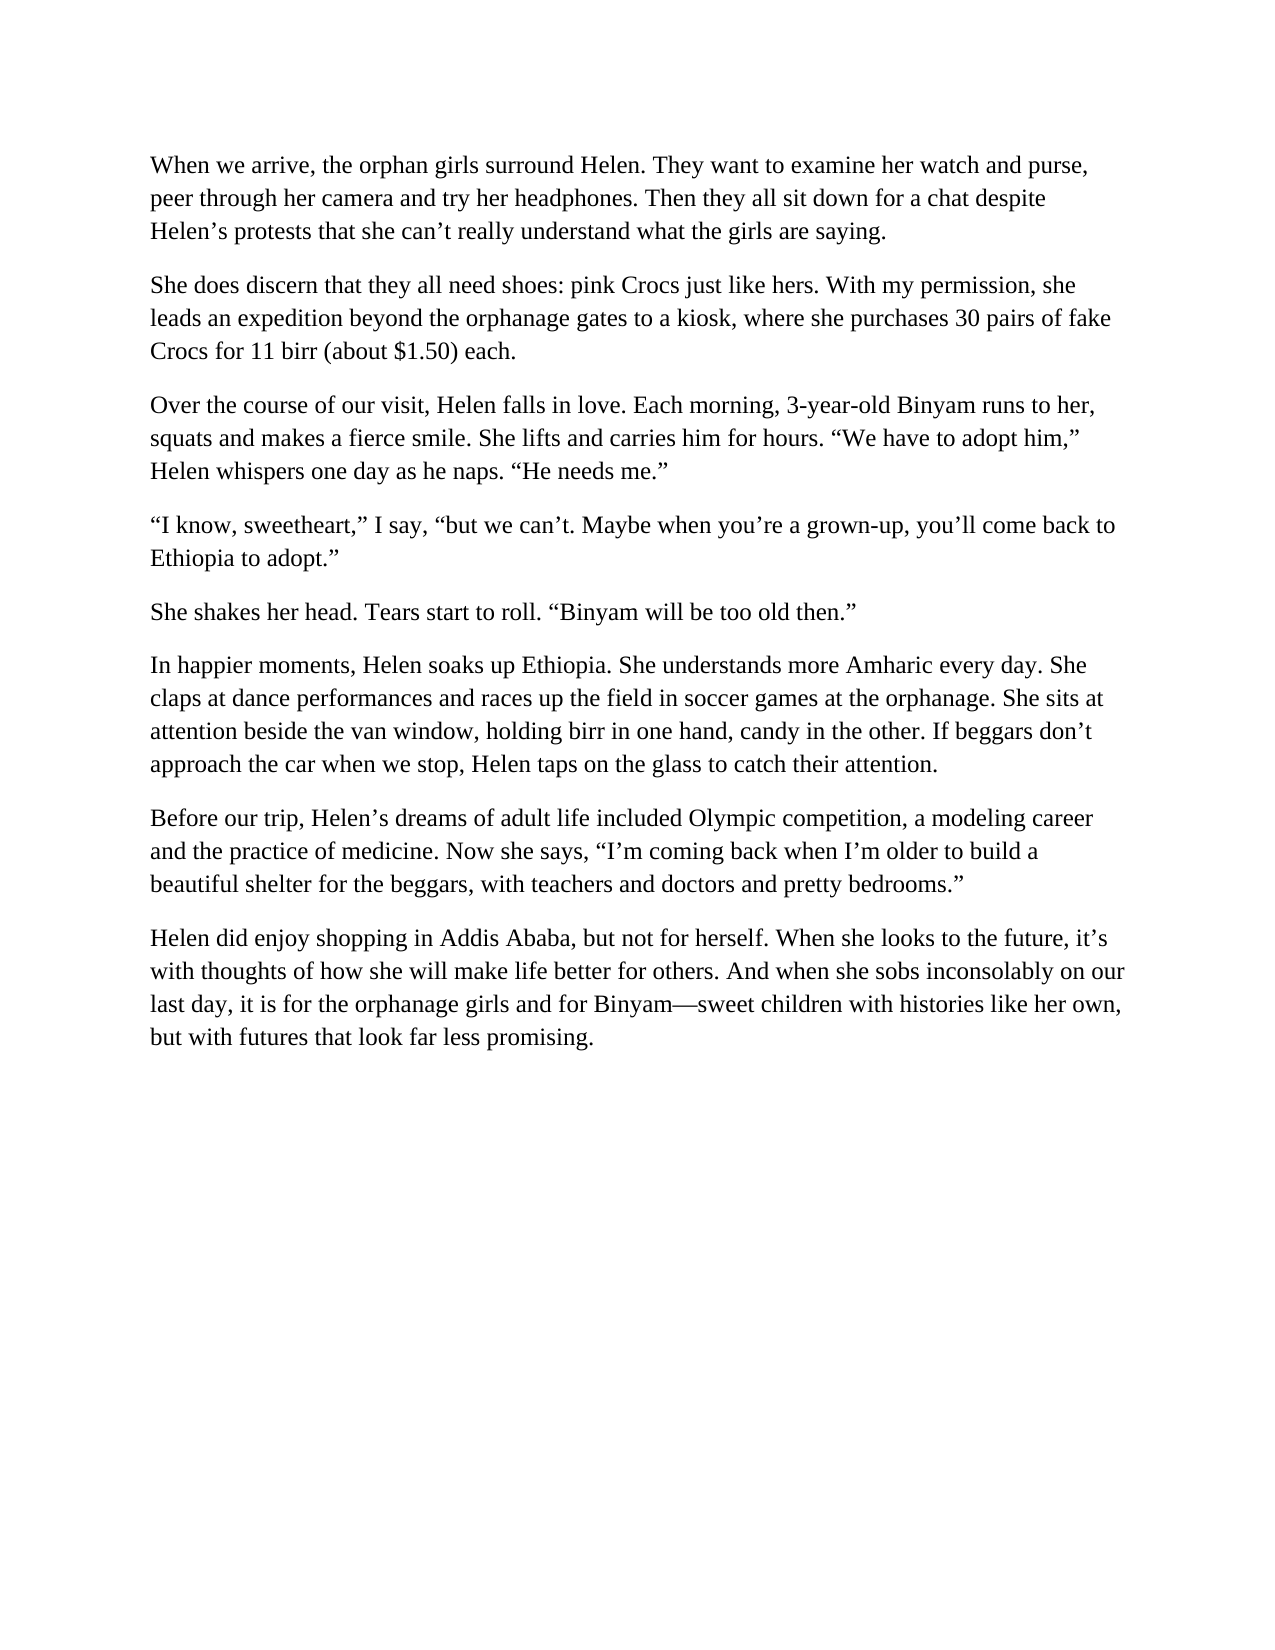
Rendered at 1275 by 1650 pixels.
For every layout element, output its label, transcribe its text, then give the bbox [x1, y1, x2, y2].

text Over the course of our visit, Helen falls in love. Each morning, 3-year-old Binyam runs to her, squats and makes a fierce smile. She lifts and carries him for hours. “We have to adopt him,” Helen whispers one day as he naps. “He needs me.” [150, 390, 1125, 484]
text In happier moments, Helen soaks up Ethiopia. She understands more Amharic every day. She claps at dance performances and races up the field in soccer games at the orphanage. She sits at attention beside the van window, holding birr in one hand, candy in the other. If beggars don’t approach the car when we stop, Helen taps on the glass to catch their attention. [150, 650, 1125, 778]
text Helen did enjoy shopping in Addis Ababa, but not for herself. When she looks to the future, it’s with thoughts of how she will make life better for others. And when she sobs inconsolably on our last day, it is for the orphanage girls and for Binyam—sweet children with histories like her own, but with futures that look far less promising. [150, 923, 1125, 1051]
text “I know, sweetheart,” I say, “but we can’t. Maybe when you’re a grown-up, you’ll come back to Ethiopia to adopt.” [150, 510, 1125, 571]
text She shakes her head. Tears start to roll. “Binyam will be too old then.” [150, 597, 1125, 625]
text When we arrive, the orphan girls surround Helen. They want to examine her watch and purse, peer through her camera and try her headphones. Then they all sit down for a chat despite Helen’s protests that she can’t really understand what the girls are saying. [150, 150, 1125, 245]
text Before our trip, Helen’s dreams of adult life included Olympic competition, a modeling career and the practice of medicine. Now she says, “I’m coming back when I’m older to build a beautiful shelter for the beggars, with teachers and doctors and pretty bedrooms.” [150, 803, 1125, 898]
text She does discern that they all need shoes: pink Crocs just like hers. With my permission, she leads an expedition beyond the orphanage gates to a kiosk, where she purchases 30 pairs of fake Crocs for 11 birr (about $1.50) each. [150, 270, 1125, 365]
